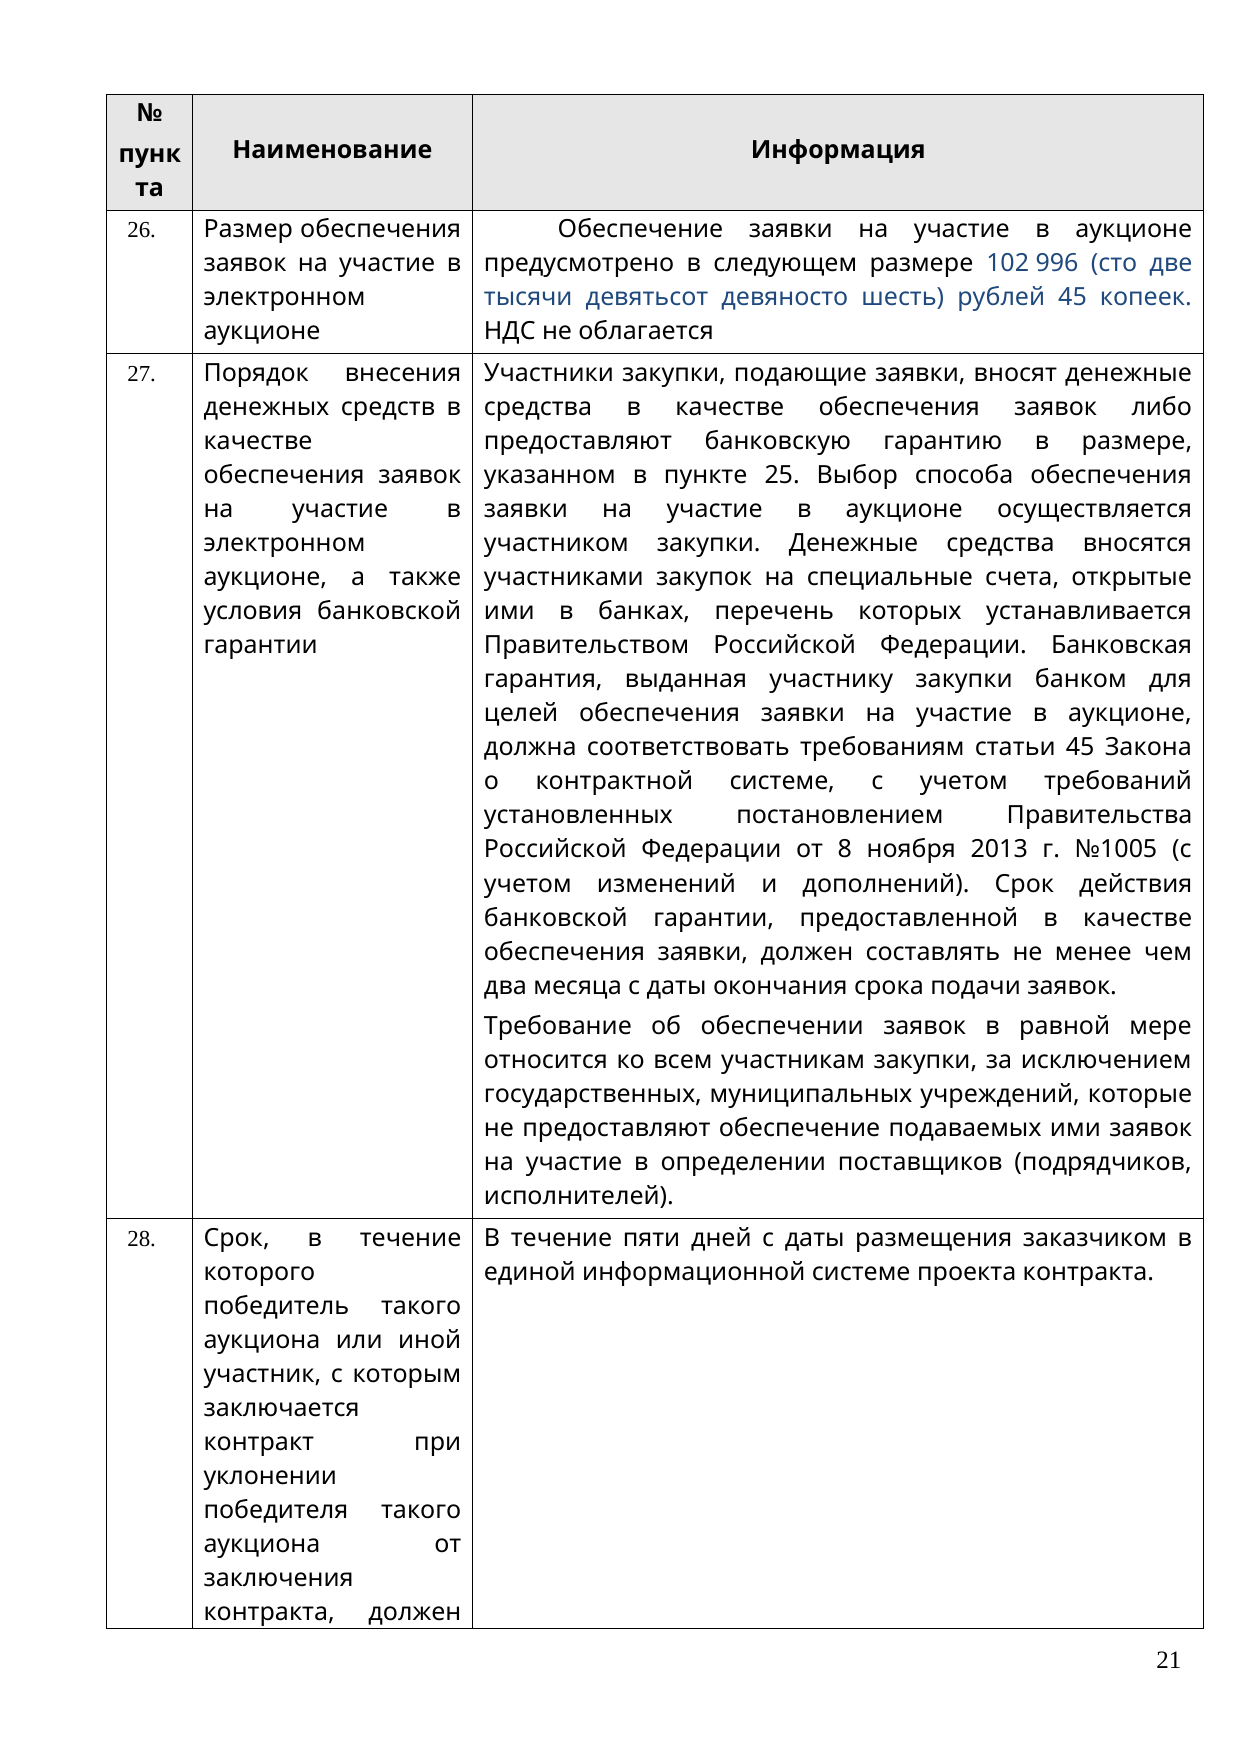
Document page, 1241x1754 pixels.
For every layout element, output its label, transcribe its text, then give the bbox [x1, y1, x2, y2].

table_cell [193, 1219, 472, 1628]
table_cell Обеспечение заявки на участие в аукционе предусмотрено в следующем размере 102 996 (сто две тысячи девятьсот девяносто шесть) рублей 45 копеек. НДС не облагается [473, 211, 1203, 353]
table_cell [107, 1219, 192, 1628]
table_cell Участники закупки, подающие заявки, вносят денежные средства в качестве обеспечения заявок либо предоставляют банковскую гарантию в размере, указанном в пункте 25. Выбор способа обеспечения заявки на участие в аукционе осуществляется участником закупки. Денежные средства вносятся участниками закупок на специальные счета, открытые ими в банках, перечень которых устанавливается Правительством Российской Федерации. Банковская гарантия, выданная участнику закупки банком для целей обеспечения заявки на участие в аукционе, должна соответствовать требованиям статьи 45 Закона о контрактной системе, с учетом требований установленных постановлением Правительства Российской Федерации от 8 ноября 2013 г. №1005 (с учетом изменений и дополнений). Срок действия банковской гарантии, предоставленной в качестве обеспечения заявки, должен составлять не менее чем два месяца с даты окончания срока подачи заявок. Требование об обеспечении заявок в равной мере относится ко всем участникам закупки, за исключением государственных, муниципальных учреждений, которые не предоставляют обеспечение подаваемых ими заявок на участие в определении поставщиков (подрядчиков, исполнителей). [473, 354, 1203, 1218]
table_cell [107, 354, 192, 1218]
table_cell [473, 1219, 1203, 1628]
table_cell [107, 211, 192, 353]
table_cell Размер обеспечения заявок на участие в электронном аукционе [193, 211, 472, 353]
table_header Наименование [193, 95, 472, 210]
table_header № пункта [107, 95, 192, 210]
table_cell Порядок внесения денежных средств в качестве обеспечения заявок на участие в электронном аукционе, а также условия банковской гарантии [193, 354, 472, 1218]
table_header Информация [473, 95, 1203, 210]
